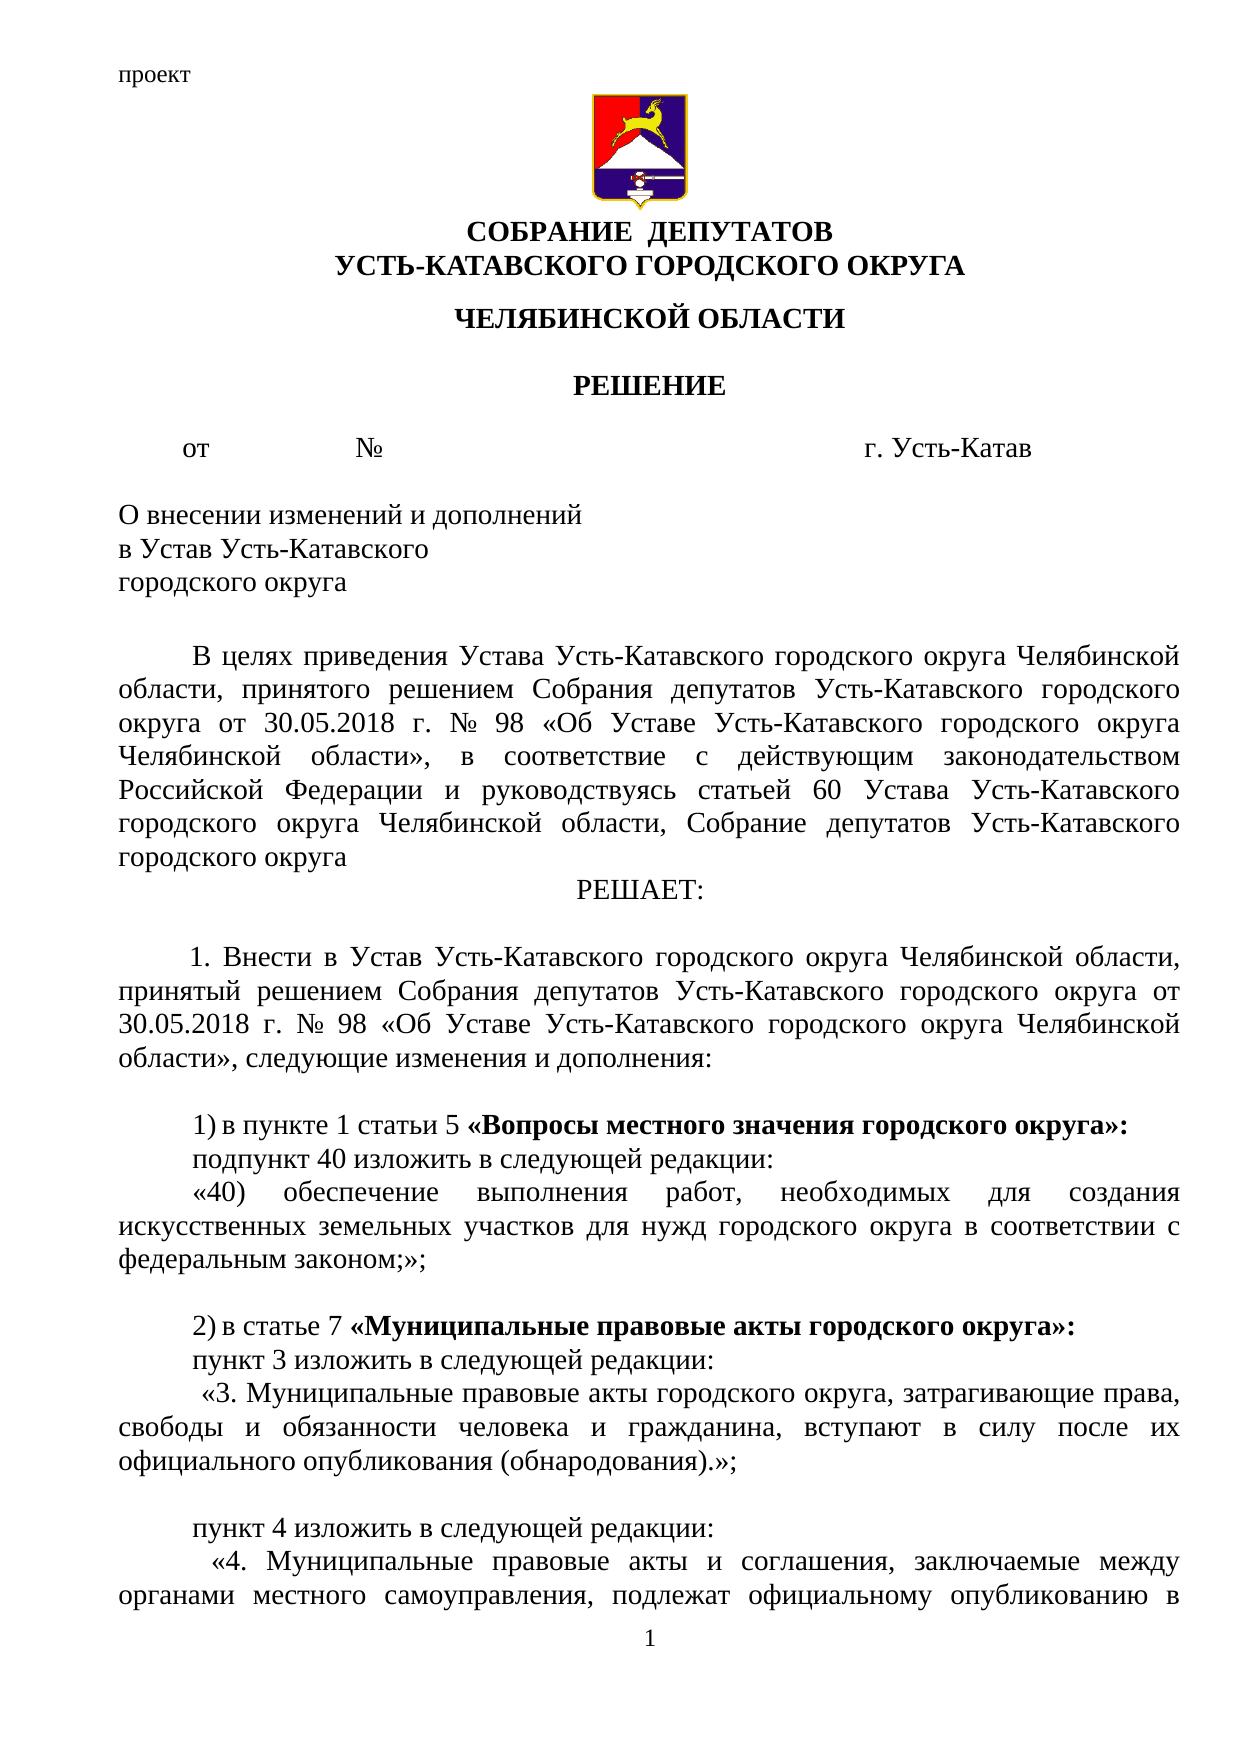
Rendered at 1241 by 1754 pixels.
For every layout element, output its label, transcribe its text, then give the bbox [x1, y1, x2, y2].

text РЕШАЕТ: [99, 872, 1181, 906]
list «3. Муниципальные правовые акты городского округа, затрагивающие права, свободы и обязанности человека и гражданина, вступают в силу после их официального опубликования (обнародования).»; [118, 1376, 1181, 1476]
text В целях приведения Устава Усть-Катавского городского округа Челябинской области, принятого решением Собрания депутатов Усть-Катавского городского округа от 30.05.2018 г. № 98 «Об Уставе Усть-Катавского городского округа Челябинской области», в соответствие с действующим законодательством Российской Федерации и руководствуясь статьей 60 Устава Усть-Катавского городского округа Челябинской области, Собрание депутатов Усть-Катавского городского округа [118, 638, 1181, 872]
list в пункте 1 статьи 5 «Вопросы местного значения городского округа»: [118, 1107, 1181, 1141]
list подпункт 40 изложить в следующей редакции: [118, 1141, 1181, 1174]
text городского округа [118, 564, 1181, 598]
text в Устав Усть-Катавского [118, 531, 1181, 564]
picture [581, 87, 705, 215]
table_header СОБРАНИЕ ДЕПУТАТОВ УСТЬ-КАТАВСКОГО ГОРОДСКОГО ОКРУГА ЧЕЛЯБИНСКОЙ ОБЛАСТИ РЕШЕНИЕ от № г. Усть-Катав [171, 88, 1128, 464]
text 1. Внести в Устав Усть-Катавского городского округа Челябинской области, принятый решением Собрания депутатов Усть-Катавского городского округа от 30.05.2018 г. № 98 «Об Уставе Усть-Катавского городского округа Челябинской области», следующие изменения и дополнения: [118, 939, 1181, 1074]
text О внесении изменений и дополнений [118, 497, 1181, 531]
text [118, 1543, 1181, 1610]
list пункт 3 изложить в следующей редакции: [118, 1342, 1181, 1376]
text проект [118, 59, 1181, 88]
list в статье 7 «Муниципальные правовые акты городского округа»: [118, 1308, 1181, 1342]
text «40) обеспечение выполнения работ, необходимых для создания искусственных земельных участков для нужд городского округа в соответствии с федеральным законом;»; [118, 1174, 1181, 1275]
text пункт 4 изложить в следующей редакции: [118, 1510, 1181, 1543]
